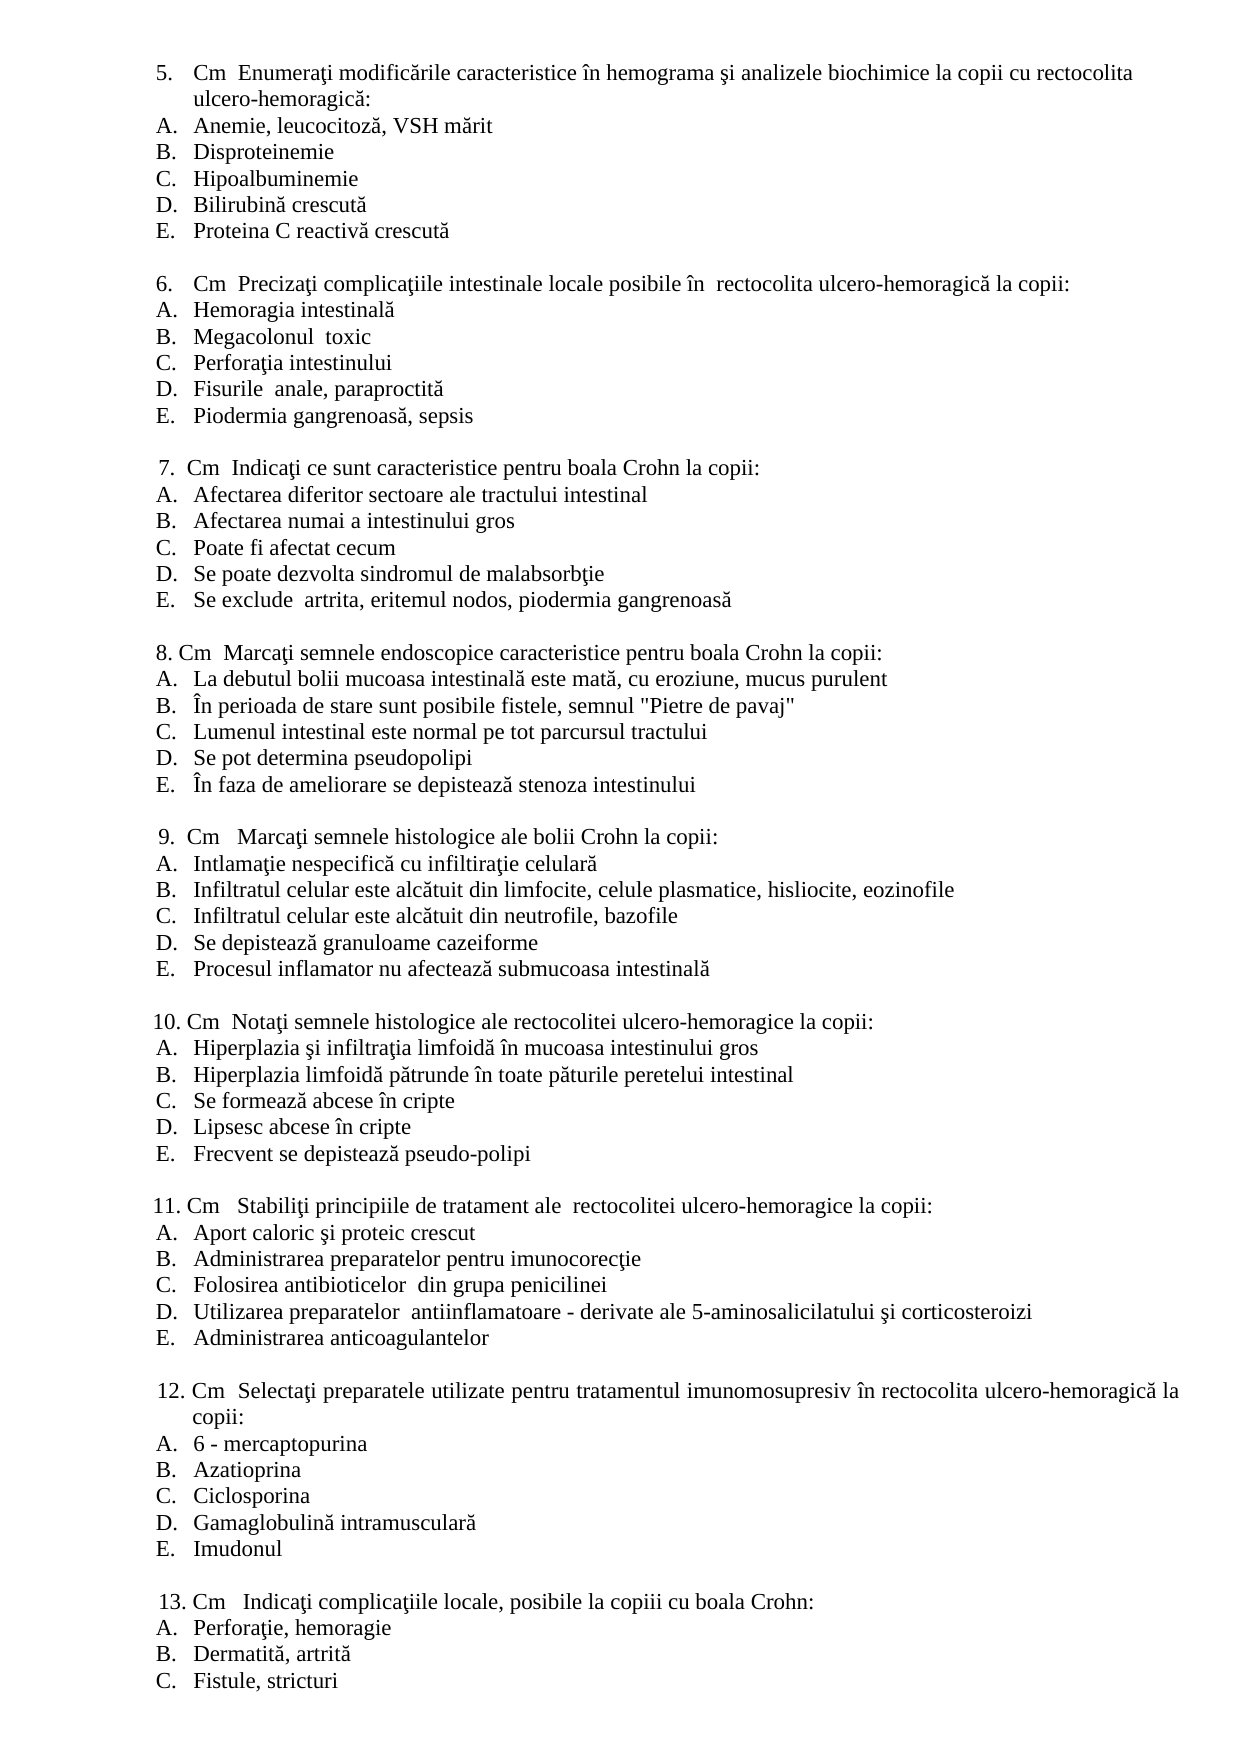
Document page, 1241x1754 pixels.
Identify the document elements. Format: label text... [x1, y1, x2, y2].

list Anemie, leucocitoză, VSH mărit [156, 112, 1181, 138]
list Perforaţia intestinului [156, 349, 1181, 375]
list Ciclosporina [156, 1482, 1181, 1509]
list Lumenul intestinal este normal pe tot parcursul tractului [156, 718, 1181, 744]
list Administrarea preparatelor pentru imunocorecţie [156, 1245, 1181, 1271]
list Gamaglobulină intramusculară [156, 1509, 1181, 1535]
list Dermatită, artrită [156, 1640, 1181, 1667]
list Fistule, stricturi [156, 1667, 1181, 1693]
list Afectarea numai a intestinului gros [156, 507, 1181, 533]
list Cm Precizaţi complicaţiile intestinale locale posibile în rectocolita ulcero-hemoragică la copii: [156, 270, 1181, 296]
list Folosirea antibioticelor din grupa penicilinei [156, 1271, 1181, 1298]
list 6 - mercaptopurina [156, 1429, 1181, 1456]
list Hemoragia intestinală [156, 296, 1181, 323]
text 12. Cm Selectaţi preparatele utilizate pentru tratamentul imunomosupresiv în rectocolita ulcero-hemoragică la copii: [118, 1377, 1181, 1429]
list Hiperplazia şi infiltraţia limfoidă în mucoasa intestinului gros [156, 1034, 1181, 1061]
list Fisurile anale, paraproctită [156, 375, 1181, 402]
list Procesul inflamator nu afectează submucoasa intestinală [156, 955, 1181, 982]
list Bilirubină crescută [156, 191, 1181, 217]
list Se pot determina pseudopolipi [156, 744, 1181, 771]
list Megacolonul toxic [156, 323, 1181, 349]
list Se formează abcese în cripte [156, 1087, 1181, 1113]
list Frecvent se depistează pseudo-polipi [156, 1140, 1181, 1166]
list Perforaţie, hemoragie [156, 1614, 1181, 1640]
list Poate fi afectat cecum [156, 533, 1181, 560]
list Se exclude artrita, eritemul nodos, piodermia gangrenoasă [156, 586, 1181, 613]
list Se poate dezvolta sindromul de malabsorbţie [156, 560, 1181, 586]
list Se depistează granuloame cazeiforme [156, 929, 1181, 955]
list Administrarea anticoagulantelor [156, 1324, 1181, 1351]
list Proteina С reactivă crescută [156, 217, 1181, 244]
list Hipoalbuminemie [156, 164, 1181, 191]
text 8. Cm Marcaţi semnele endoscopice caracteristice pentru boala Crohn la copii: [156, 639, 1181, 665]
text 13. Cm Indicaţi complicaţiile locale, posibile la copiii cu boala Crohn: [118, 1588, 1181, 1614]
text 7. Cm Indicaţi ce sunt caracteristice pentru boala Crohn la copii: [118, 454, 1181, 481]
list Lipsesc abcese în cripte [156, 1113, 1181, 1140]
list Piodermia gangrenoasă, sepsis [156, 402, 1181, 428]
list La debutul bolii mucoasa intestinală este mată, cu eroziune, mucus purulent [156, 665, 1181, 692]
list În faza de ameliorare se depistează stenoza intestinului [156, 771, 1181, 797]
list Cm Enumeraţi modificările caracteristice în hemograma şi analizele biochimice la copii cu rectocolita ulcero-hemoragică: [156, 59, 1181, 112]
list Hiperplazia limfoidă pătrunde în toate păturile peretelui intestinal [156, 1061, 1181, 1087]
list În perioada de stare sunt posibile fistele, semnul "Pietre de pavaj" [156, 692, 1181, 718]
text 10. Cm Notaţi semnele histologice ale rectocolitei ulcero-hemoragice la copii: [118, 1008, 1181, 1034]
text 11. Cm Stabiliţi principiile de tratament ale rectocolitei ulcero-hemoragice la copii: [118, 1192, 1181, 1219]
list Intlamaţie nespecifică cu infiltiraţie celulară [156, 850, 1181, 876]
list Afectarea diferitor sectoare ale tractului intestinal [156, 481, 1181, 507]
list Infiltratul celular este alcătuit din neutrofile, bazofile [156, 902, 1181, 929]
list Disproteinemie [156, 138, 1181, 164]
list Infiltratul celular este alcătuit din limfocite, celule plasmatice, hisliocite, eozinofile [156, 876, 1181, 902]
list Utilizarea preparatelor antiinflamatoare - derivate ale 5-aminosalicilatului şi corticosteroizi [156, 1298, 1181, 1324]
list Imudonul [156, 1535, 1181, 1561]
list Azatioprina [156, 1456, 1181, 1482]
list Aport caloric şi proteic crescut [156, 1219, 1181, 1245]
text 9. Cm Marcaţi semnele histologice ale bolii Crohn la copii: [118, 823, 1181, 850]
